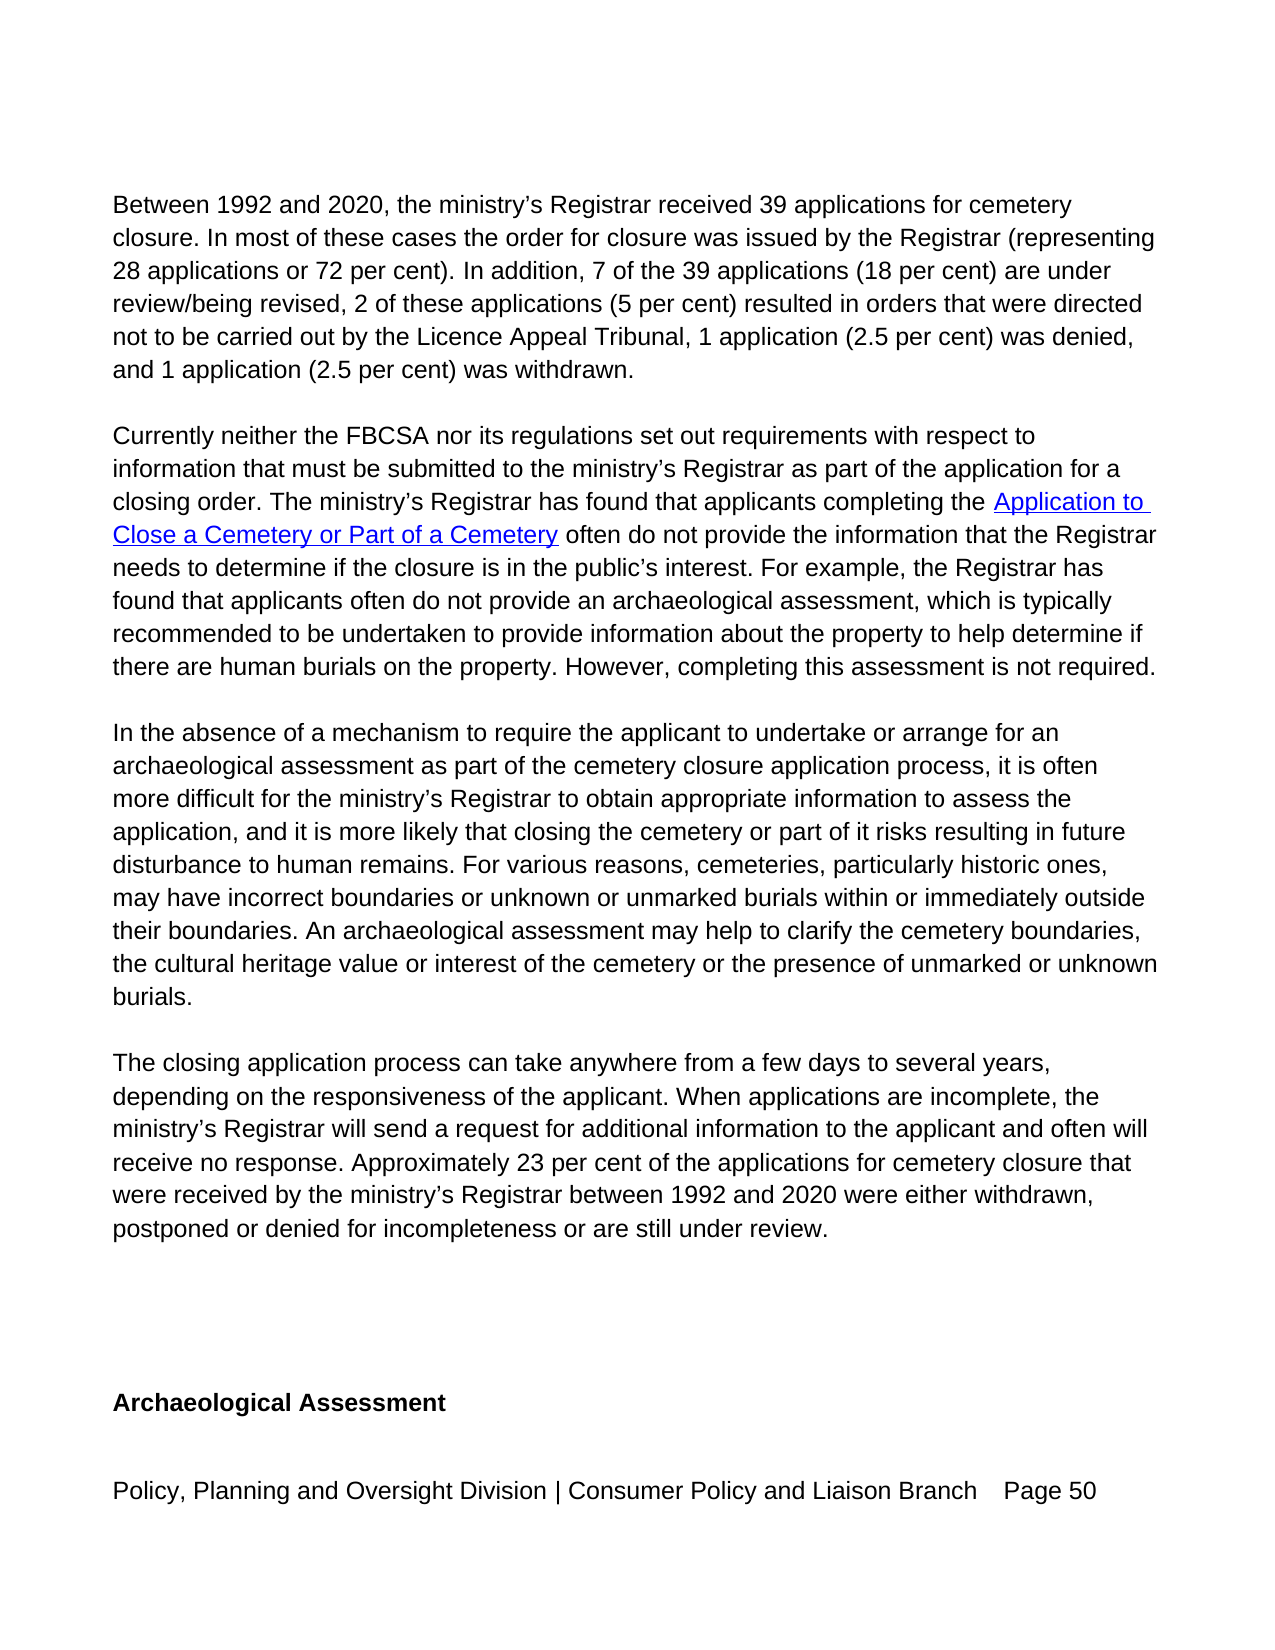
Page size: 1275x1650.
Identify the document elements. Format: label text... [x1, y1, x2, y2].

text Between 1992 and 2020, the ministry’s Registrar received 39 applications for cemetery closure. In most of these cases the order for closure was issued by the Registrar (representing 28 applications or 72 per cent). In addition, 7 of the 39 applications (18 per cent) are under review/being revised, 2 of these applications (5 per cent) resulted in orders that were directed not to be carried out by the Licence Appeal Tribunal, 1 application (2.5 per cent) was denied, and 1 application (2.5 per cent) was withdrawn. [112, 190, 1162, 384]
text The closing application process can take anywhere from a few days to several years, depending on the responsiveness of the applicant. When applications are incomplete, the ministry’s Registrar will send a request for additional information to the applicant and often will receive no response. Approximately 23 per cent of the applications for cemetery closure that were received by the ministry’s Registrar between 1992 and 2020 were either withdrawn, postponed or denied for incompleteness or are still under review. [112, 1048, 1162, 1242]
text In the absence of a mechanism to require the applicant to undertake or arrange for an archaeological assessment as part of the cemetery closure application process, it is often more difficult for the ministry’s Registrar to obtain appropriate information to assess the application, and it is more likely that closing the cemetery or part of it risks resulting in future disturbance to human remains. For various reasons, cemeteries, particularly historic ones, may have incorrect boundaries or unknown or unmarked burials within or immediately outside their boundaries. An archaeological assessment may help to clarify the cemetery boundaries, the cultural heritage value or interest of the cemetery or the presence of unmarked or unknown burials. [112, 718, 1162, 1011]
text Currently neither the FBCSA nor its regulations set out requirements with respect to information that must be submitted to the ministry’s Registrar as part of the application for a closing order. The ministry’s Registrar has found that applicants completing the Application to Close a Cemetery or Part of a Cemetery often do not provide the information that the Registrar needs to determine if the closure is in the public’s interest. For example, the Registrar has found that applicants often do not provide an archaeological assessment, which is typically recommended to be undertaken to provide information about the property to help determine if there are human burials on the property. However, completing this assessment is not required. [112, 421, 1162, 681]
text Archaeological Assessment [112, 1388, 1162, 1416]
